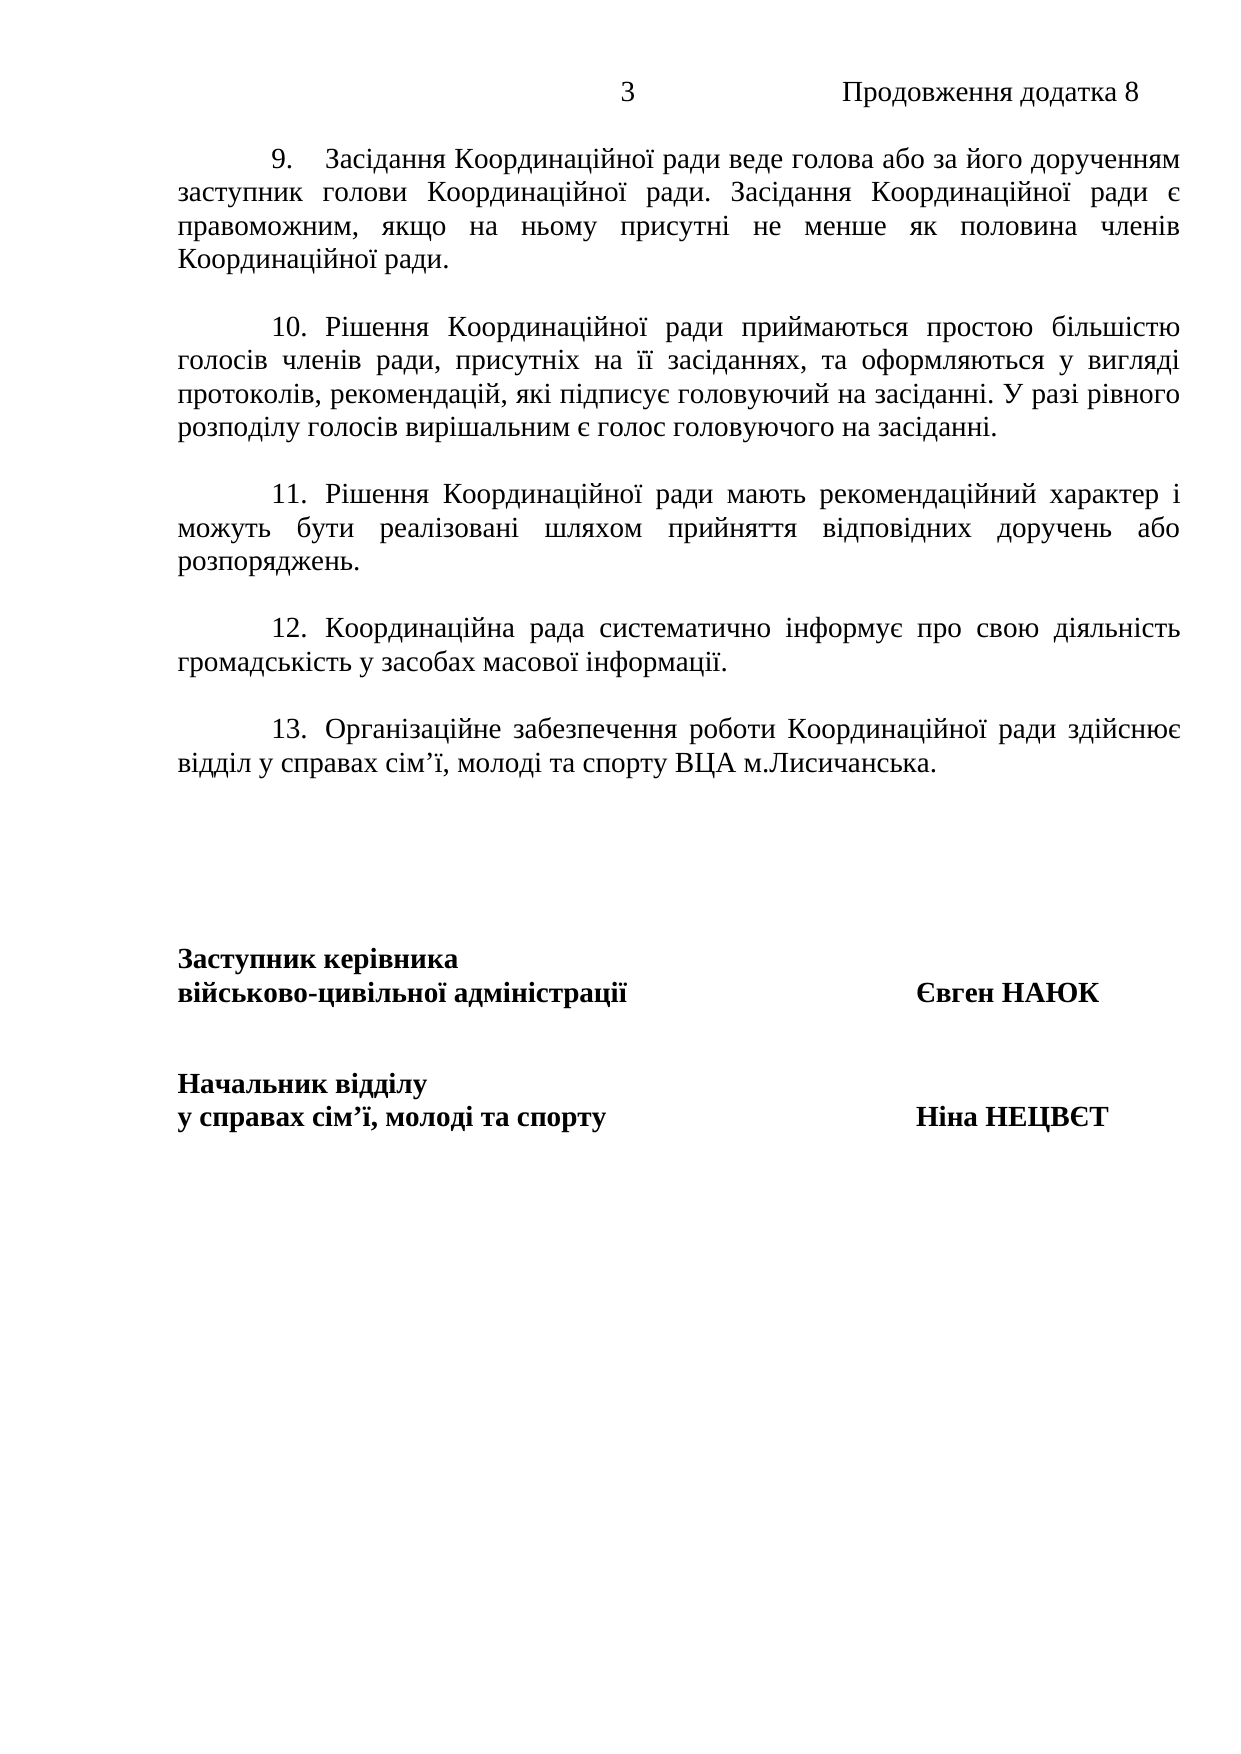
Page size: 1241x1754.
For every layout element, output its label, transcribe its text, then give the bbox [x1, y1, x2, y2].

text 11. Рішення Координаційної ради мають рекомендаційний характер і можуть бути реалізовані шляхом прийняття відповідних доручень або розпоряджень. [177, 476, 1181, 577]
text 10. Рішення Координаційної ради приймаються простою більшістю голосів членів ради, присутніх на її засіданнях, та оформляються у вигляді протоколів, рекомендацій, які підписує головуючий на засіданні. У разі рівного розподілу голосів вирішальним є голос головуючого на засіданні. [177, 309, 1181, 443]
text у справах сім’ї, молоді та спорту Ніна НЕЦВЄТ [177, 1099, 1181, 1133]
text Начальник відділу [177, 1066, 1181, 1099]
text 12. Координаційна рада систематично інформує про свою діяльність громадськість у засобах масової інформації. [177, 611, 1181, 678]
text 13. Організаційне забезпечення роботи Координаційної ради здійснює відділ у справах сім’ї, молоді та спорту ВЦА м.Лисичанська. [177, 711, 1181, 778]
text 9. Засідання Координаційної ради веде голова або за його дорученням заступник голови Координаційної ради. Засідання Координаційної ради є правоможним, якщо на ньому присутні не менше як половина членів Координаційної ради. [177, 141, 1181, 275]
text 3 Продовження додатка 8 [177, 74, 1181, 107]
text Заступник керівника [177, 941, 1181, 975]
text військово-цивільної адміністрації Євген НАЮК [177, 975, 1181, 1008]
